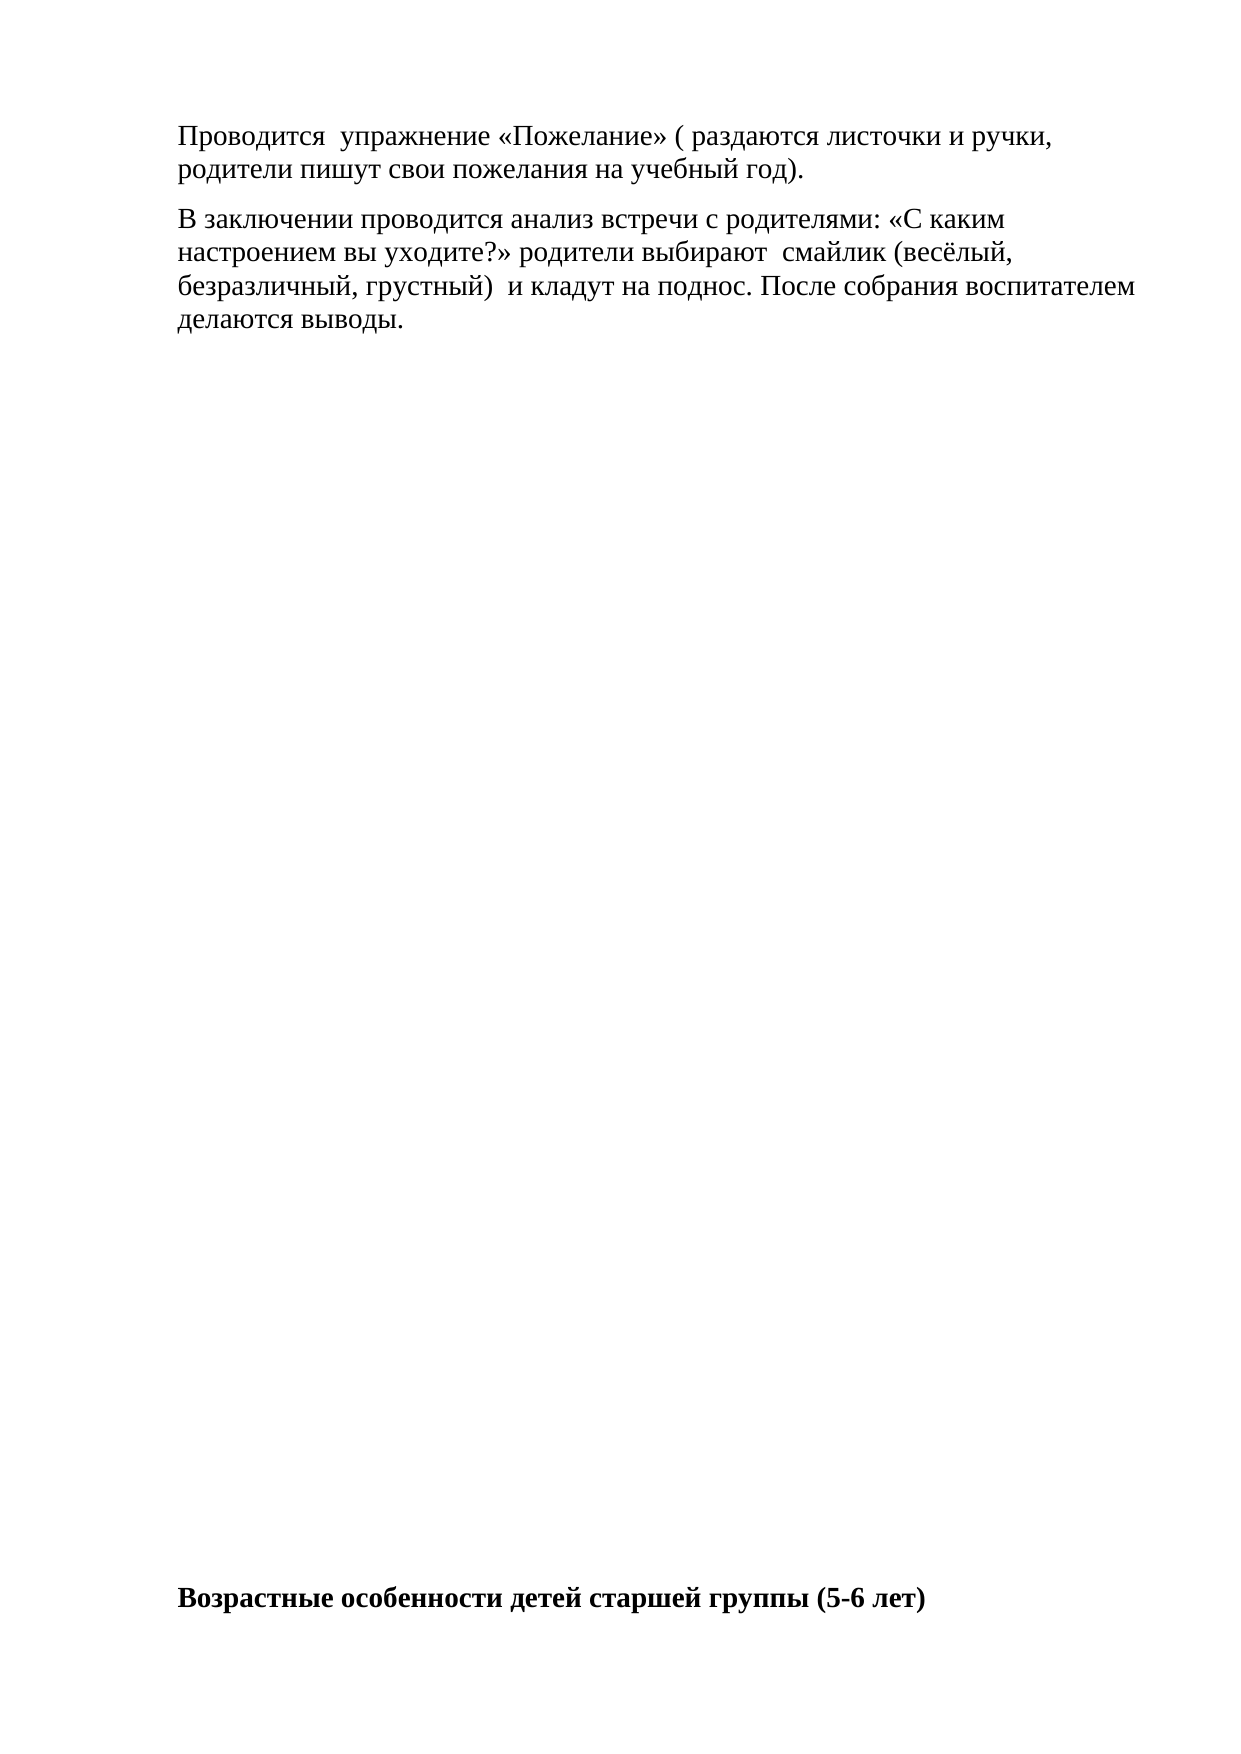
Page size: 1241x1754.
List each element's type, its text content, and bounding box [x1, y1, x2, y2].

text Возрастные особенности детей старшей группы (5-6 лет) [177, 1580, 1152, 1613]
text Проводится упражнение «Пожелание» ( раздаются листочки и ручки, родители пишут свои пожелания на учебный год). [177, 118, 1152, 185]
text В заключении проводится анализ встречи с родителями: «С каким настроением вы уходите?» родители выбирают смайлик (весёлый, безразличный, грустный) и кладут на поднос. После собрания воспитателем делаются выводы. [177, 201, 1152, 335]
